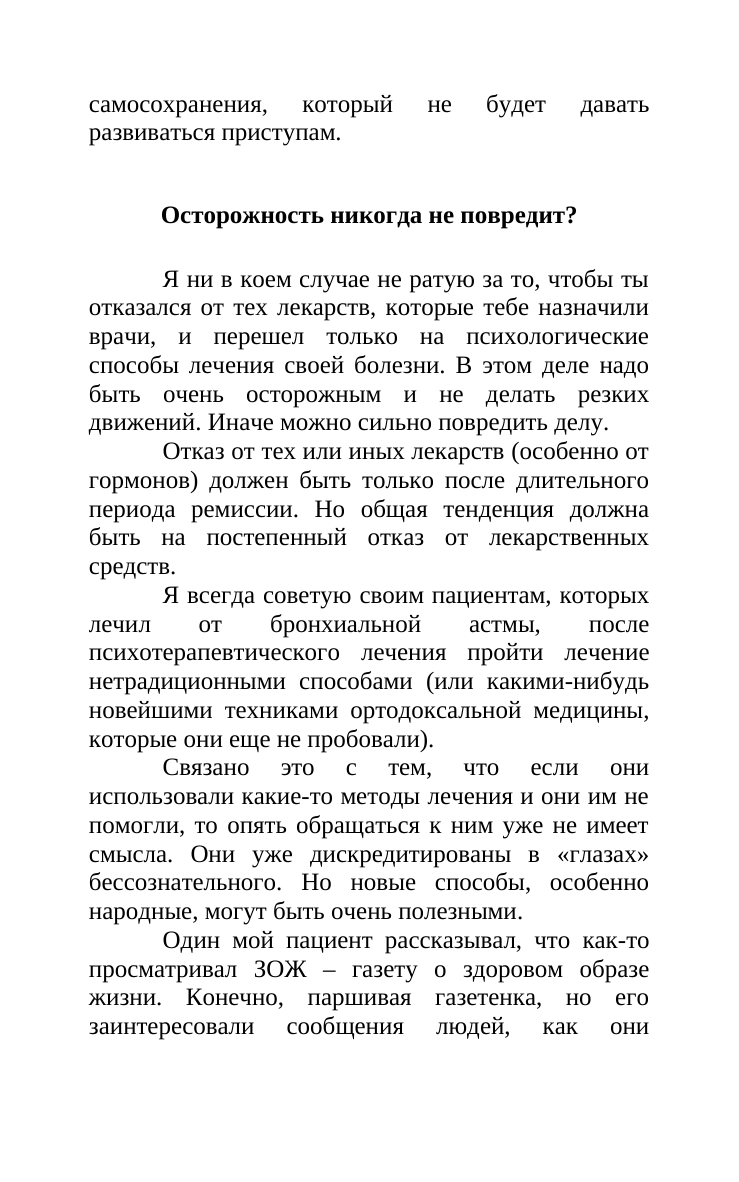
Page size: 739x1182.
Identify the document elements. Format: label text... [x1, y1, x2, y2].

text Я всегда советую своим пациентам, которых лечил от бронхиальной астмы, после психотерапевтического лечения пройти лечение нетрадиционными способами (или какими-нибудь новейшими техниками ортодоксальной медицины, которые они еще не пробовали). [89, 580, 649, 752]
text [89, 89, 649, 146]
text Связано это с тем, что если они использовали какие-то методы лечения и они им не помогли, то опять обращаться к ним уже не имеет смысла. Они уже дискредитированы в «глазах» бессознательного. Но новые способы, особенно народные, могут быть очень полезными. [89, 752, 649, 925]
subtitle Осторожность никогда не повредит? [89, 200, 649, 229]
text Я ни в коем случае не ратую за то, чтобы ты отказался от тех лекарств, которые тебе назначили врачи, и перешел только на психологические способы лечения своей болезни. В этом деле надо быть очень осторожным и не делать резких движений. Иначе можно сильно повредить делу. [89, 264, 649, 436]
text Отказ от тех или иных лекарств (особенно от гормонов) должен быть только после длительного периода ремиссии. Но общая тенденция должна быть на постепенный отказ от лекарственных средств. [89, 436, 649, 580]
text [89, 925, 649, 1040]
